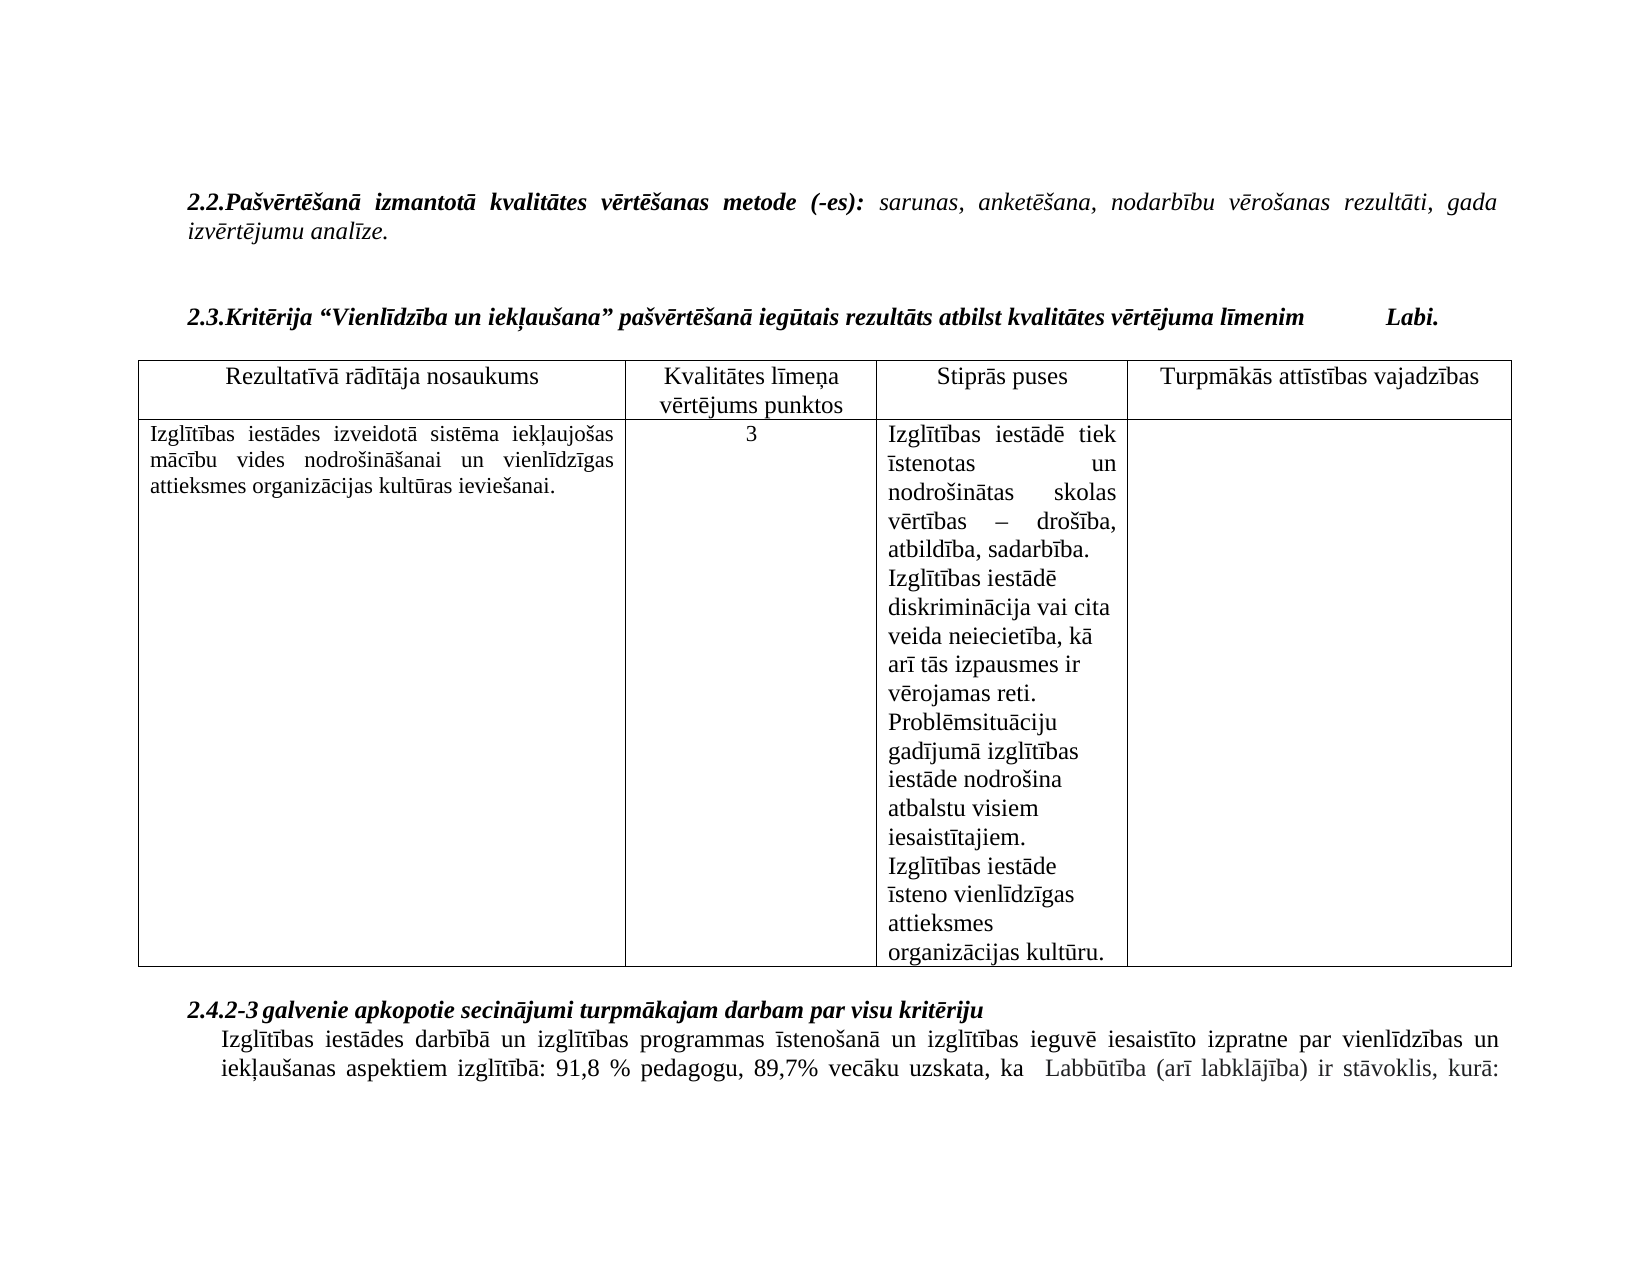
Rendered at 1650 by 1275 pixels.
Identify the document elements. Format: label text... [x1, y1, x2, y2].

table_cell [1128, 420, 1511, 966]
list galvenie apkopotie secinājumi turpmākajam darbam par visu kritēriju [187, 996, 1500, 1024]
table_cell Izglītības iestādē tiek īstenotas un nodrošinātas skolas vērtības – drošība, atbildība, sadarbība. Izglītības iestādē diskriminācija vai cita veida neiecietība, kā arī tās izpausmes ir vērojamas reti. Problēmsituāciju gadījumā izglītības iestāde nodrošina atbalstu visiem iesaistītajiem. Izglītības iestāde īsteno vienlīdzīgas attieksmes organizācijas kultūru. [877, 420, 1127, 966]
table_header Rezultatīvā rādītāja nosaukums [139, 361, 625, 418]
table_header Kvalitātes līmeņa vērtējums punktos [626, 361, 876, 418]
table_cell 3 [626, 420, 876, 966]
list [221, 1024, 1500, 1082]
text 2.2.Pašvērtēšanā izmantotā kvalitātes vērtēšanas metode (-es): sarunas, anketēšana, nodarbību vērošanas rezultāti, gada izvērtējumu analīze. [187, 187, 1500, 245]
text 2.3.Kritērija “Vienlīdzība un iekļaušana” pašvērtēšanā iegūtais rezultāts atbilst kvalitātes vērtējuma līmenim Labi. [187, 302, 1500, 331]
table_header Stiprās puses [877, 361, 1127, 418]
table_header Turpmākās attīstības vajadzības [1128, 361, 1511, 418]
table_cell Izglītības iestādes izveidotā sistēma iekļaujošas mācību vides nodrošināšanai un vienlīdzīgas attieksmes organizācijas kultūras ieviešanai. [139, 420, 625, 966]
